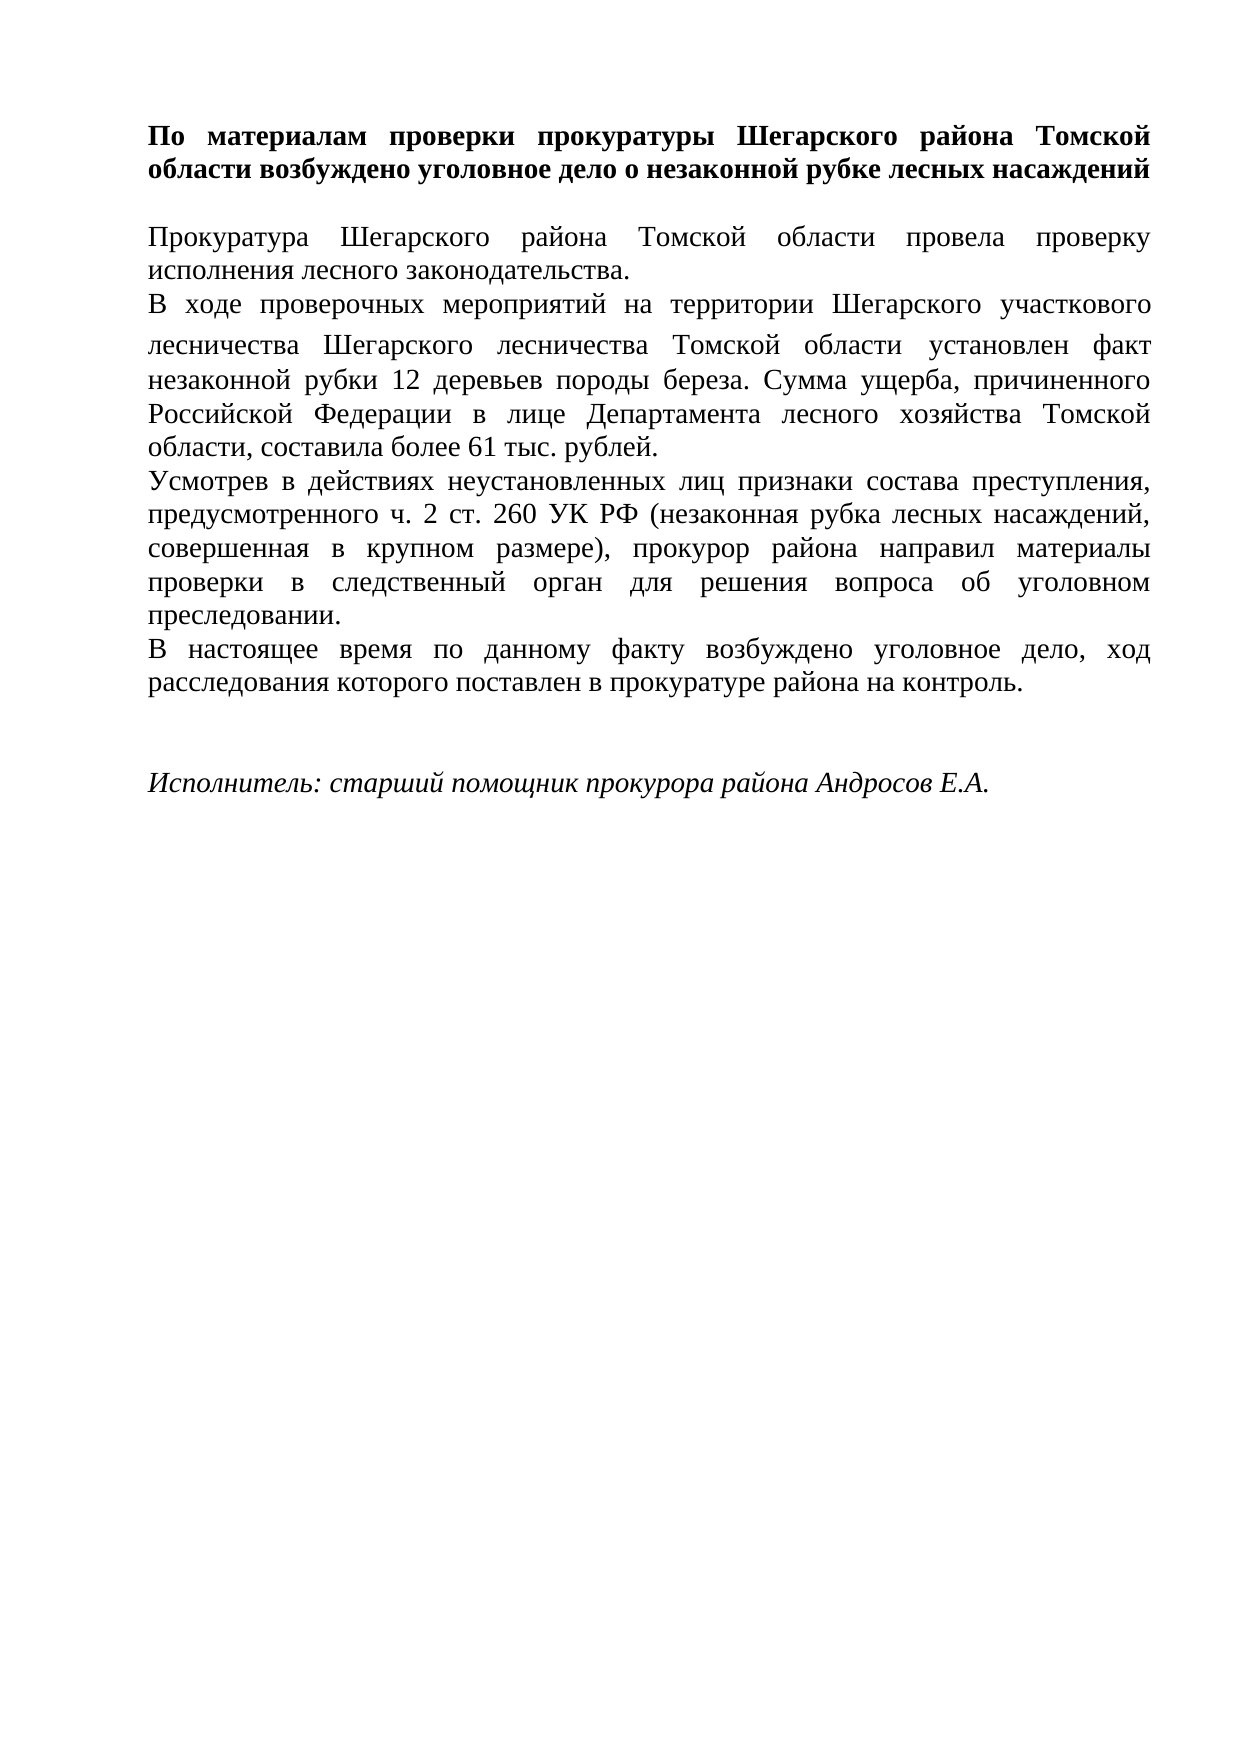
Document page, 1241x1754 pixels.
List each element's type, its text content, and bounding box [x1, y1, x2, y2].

text В настоящее время по данному факту возбуждено уголовное дело, ход расследования которого поставлен в прокуратуре района на контроль. [148, 631, 1152, 698]
text Исполнитель: старший помощник прокурора района Андросов Е.А. [148, 765, 1152, 798]
text Прокуратура Шегарского района Томской области провела проверку исполнения лесного законодательства. [148, 219, 1152, 286]
text Усмотрев в действиях неустановленных лиц признаки состава преступления, предусмотренного ч. 2 ст. 260 УК РФ (незаконная рубка лесных насаждений, совершенная в крупном размере), прокурор района направил материалы проверки в следственный орган для решения вопроса об уголовном преследовании. [148, 463, 1152, 631]
text По материалам проверки прокуратуры Шегарского района Томской области возбуждено уголовное дело о незаконной рубке лесных насаждений [148, 118, 1152, 185]
text В ходе проверочных мероприятий на территории Шегарского участкового лесничества Шегарского лесничества Томской области установлен факт незаконной рубки 12 деревьев породы береза. Сумма ущерба, причиненного Российской Федерации в лице Департамента лесного хозяйства Томской области, составила более 61 тыс. рублей. [148, 286, 1152, 463]
